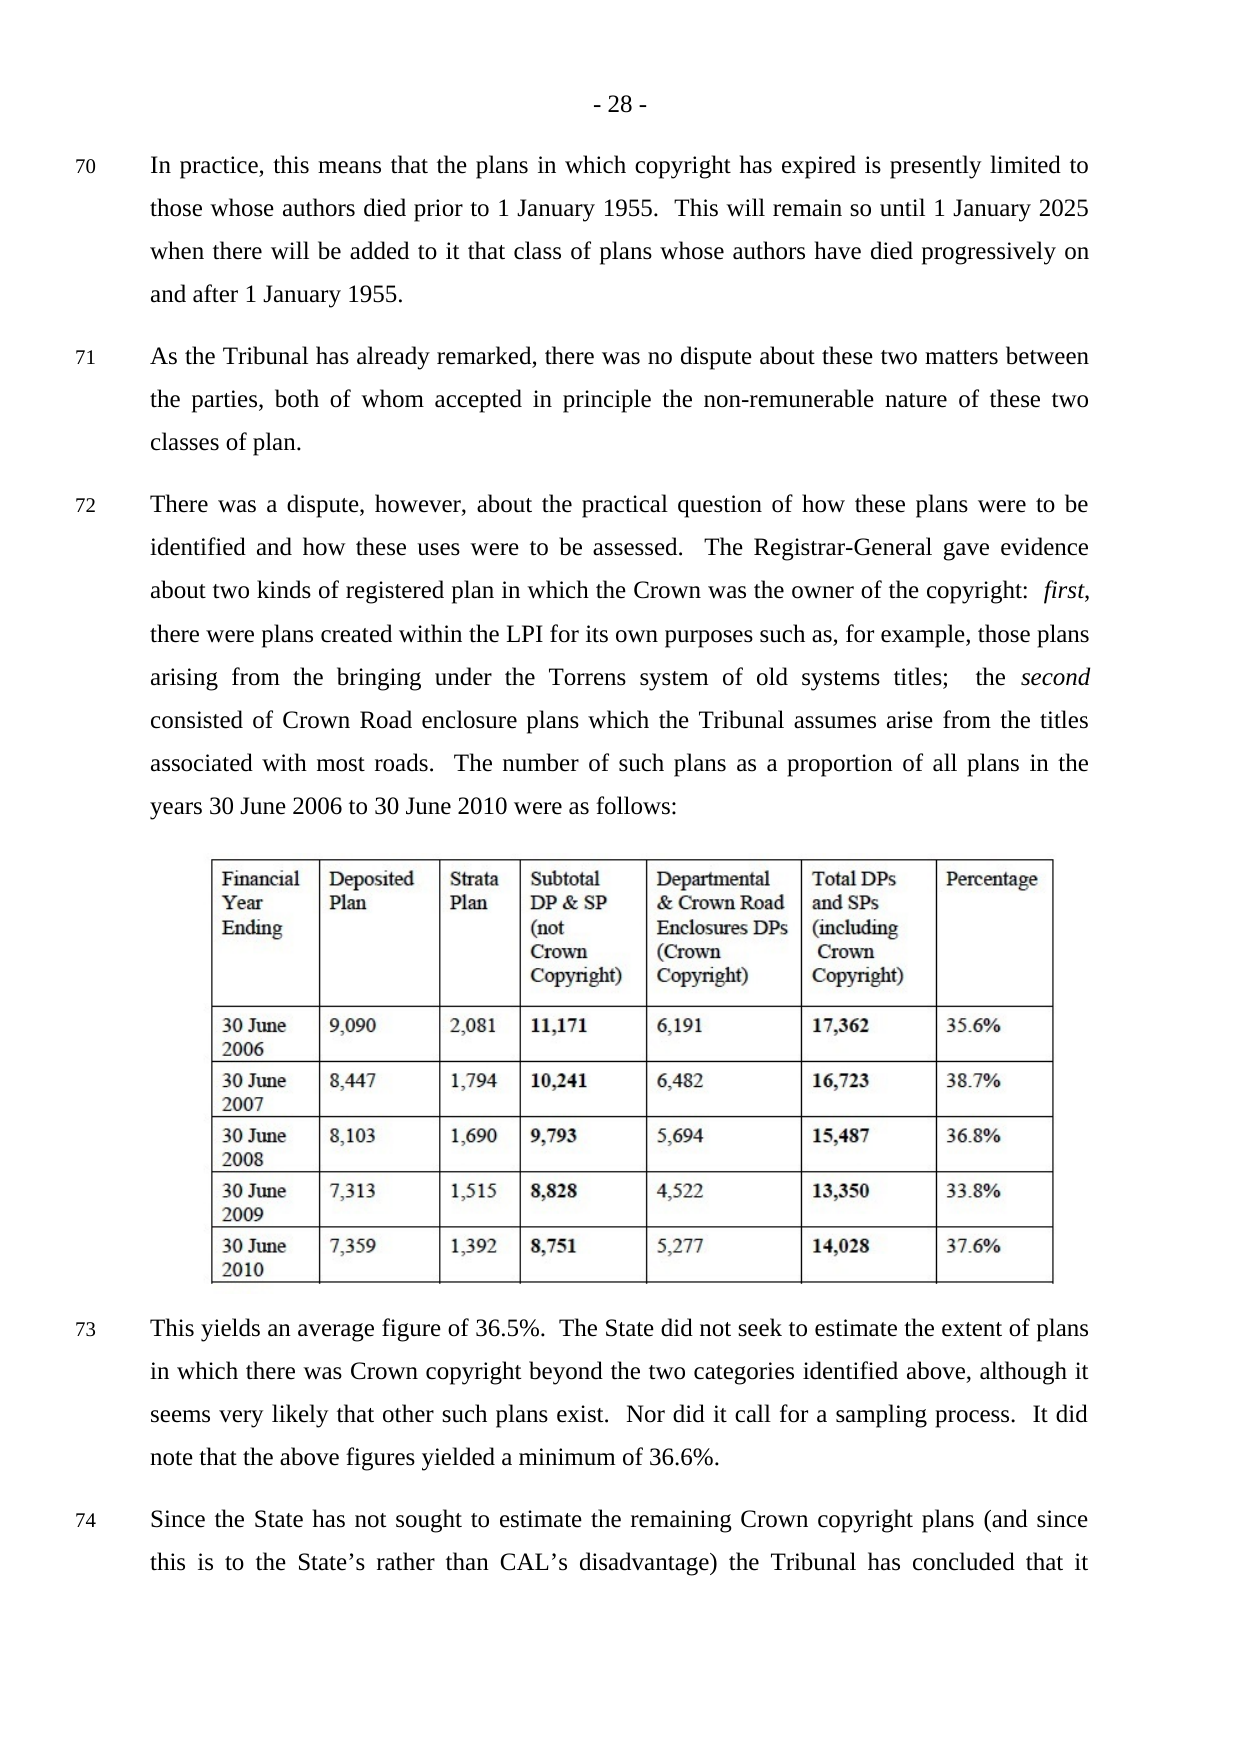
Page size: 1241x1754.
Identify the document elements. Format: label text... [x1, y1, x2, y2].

list There was a dispute, however, about the practical question of how these plans were to be identified and how these uses were to be assessed. The Registrar-General gave evidence about two kinds of registered plan in which the Crown was the owner of the copyright: first, there were plans created within the LPI for its own purposes such as, for example, those plans arising from the bringing under the Torrens system of old systems titles; the second consisted of Crown Road enclosure plans which the Tribunal assumes arise from the titles associated with most roads. The number of such plans as a proportion of all plans in the years 30 June 2006 to 30 June 2010 were as follows: [75, 489, 1090, 820]
picture [194, 853, 1071, 1294]
list In practice, this means that the plans in which copyright has expired is presently limited to those whose authors died prior to 1 January 1955. This will remain so until 1 January 2025 when there will be added to it that class of plans whose authors have died progressively on and after 1 January 1955. [75, 150, 1090, 308]
list As the Tribunal has already remarked, there was no dispute about these two matters between the parties, both of whom accepted in principle the non-remunerable nature of these two classes of plan. [75, 341, 1090, 456]
list This yields an average figure of 36.5%. The State did not seek to estimate the extent of plans in which there was Crown copyright beyond the two categories identified above, although it seems very likely that other such plans exist. Nor did it call for a sampling process. It did note that the above figures yielded a minimum of 36.6%. [75, 1313, 1090, 1471]
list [75, 1504, 1090, 1576]
